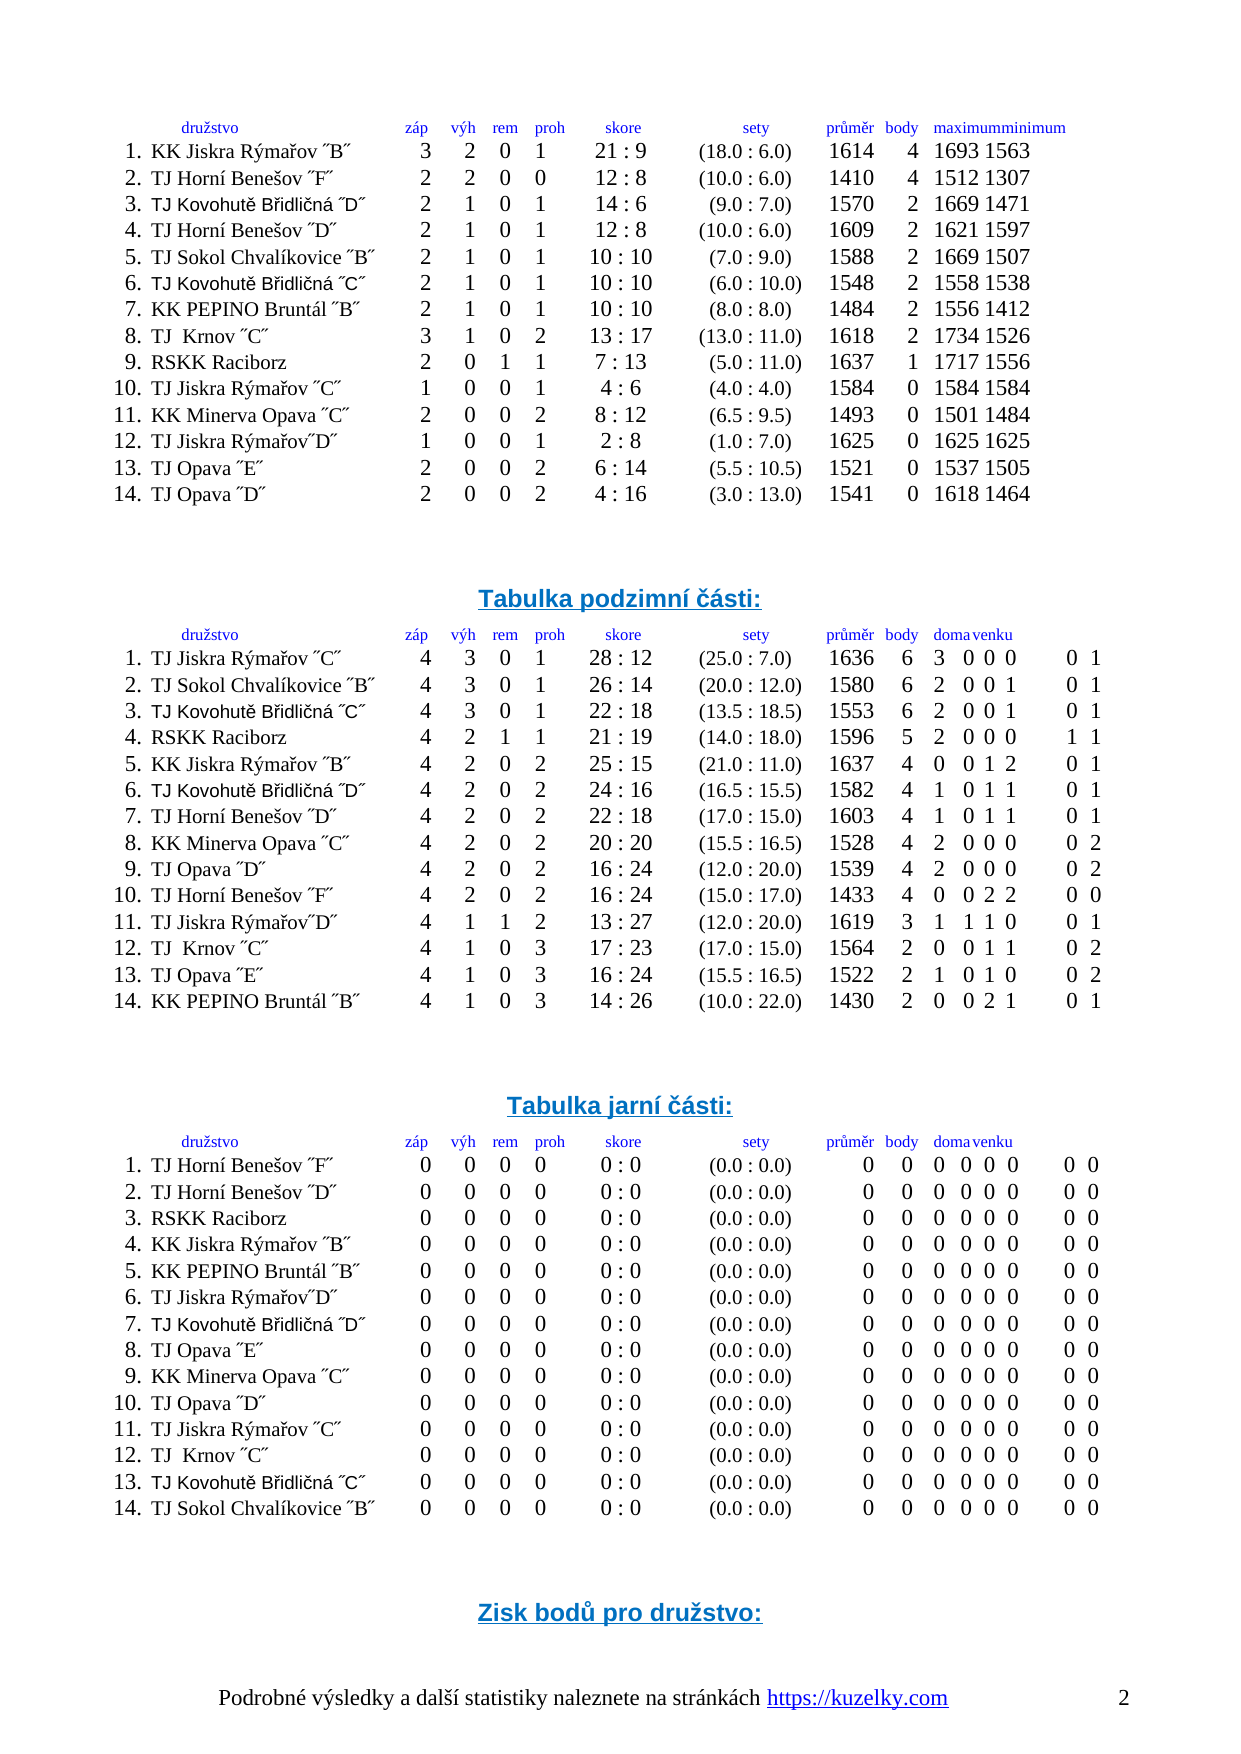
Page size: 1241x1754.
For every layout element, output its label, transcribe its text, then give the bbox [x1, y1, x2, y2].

text 1. TJ Horní Benešov ˝F˝ 0 0 0 0 0 : 0 (0.0 : 0.0) 0 0 0 0 0 0 0 0 [106, 1151, 1134, 1178]
text 2. TJ Horní Benešov ˝F˝ 2 2 0 0 12 : 8 (10.0 : 6.0) 1410 4 1512 1307 [106, 164, 1134, 190]
text 10. TJ Opava ˝D˝ 0 0 0 0 0 : 0 (0.0 : 0.0) 0 0 0 0 0 0 0 0 [106, 1389, 1134, 1415]
text 13. TJ Opava ˝E˝ 4 1 0 3 16 : 24 (15.5 : 16.5) 1522 2 1 0 1 0 0 2 [106, 961, 1134, 987]
text 1. TJ Jiskra Rýmařov ˝C˝ 4 3 0 1 28 : 12 (25.0 : 7.0) 1636 6 3 0 0 0 0 1 [106, 644, 1134, 671]
text 6. TJ Jiskra Rýmařov˝D˝ 0 0 0 0 0 : 0 (0.0 : 0.0) 0 0 0 0 0 0 0 0 [106, 1283, 1134, 1309]
text družstvo záp výh rem proh skore sety průměr body doma venku [106, 625, 1134, 644]
text 4. RSKK Raciborz 4 2 1 1 21 : 19 (14.0 : 18.0) 1596 5 2 0 0 0 1 1 [106, 723, 1134, 750]
text 12. TJ Krnov ˝C˝ 4 1 0 3 17 : 23 (17.0 : 15.0) 1564 2 0 0 1 1 0 2 [106, 934, 1134, 961]
text 9. KK Minerva Opava ˝C˝ 0 0 0 0 0 : 0 (0.0 : 0.0) 0 0 0 0 0 0 0 0 [106, 1362, 1134, 1389]
text 11. TJ Jiskra Rýmařov ˝C˝ 0 0 0 0 0 : 0 (0.0 : 0.0) 0 0 0 0 0 0 0 0 [106, 1415, 1134, 1441]
text 5. KK PEPINO Bruntál ˝B˝ 0 0 0 0 0 : 0 (0.0 : 0.0) 0 0 0 0 0 0 0 0 [106, 1257, 1134, 1283]
text 2. TJ Horní Benešov ˝D˝ 0 0 0 0 0 : 0 (0.0 : 0.0) 0 0 0 0 0 0 0 0 [106, 1178, 1134, 1204]
text 10. TJ Jiskra Rýmařov ˝C˝ 1 0 0 1 4 : 6 (4.0 : 4.0) 1584 0 1584 1584 [106, 374, 1134, 401]
text 13. TJ Opava ˝E˝ 2 0 0 2 6 : 14 (5.5 : 10.5) 1521 0 1537 1505 [106, 453, 1134, 480]
text 5. TJ Sokol Chvalíkovice ˝B˝ 2 1 0 1 10 : 10 (7.0 : 9.0) 1588 2 1669 1507 [106, 243, 1134, 269]
text 8. TJ Krnov ˝C˝ 3 1 0 2 13 : 17 (13.0 : 11.0) 1618 2 1734 1526 [106, 322, 1134, 348]
text 7. TJ Horní Benešov ˝D˝ 4 2 0 2 22 : 18 (17.0 : 15.0) 1603 4 1 0 1 1 0 1 [106, 802, 1134, 829]
text 9. TJ Opava ˝D˝ 4 2 0 2 16 : 24 (12.0 : 20.0) 1539 4 2 0 0 0 0 2 [106, 855, 1134, 882]
text 7. TJ Kovohutě Břidličná ˝D˝ 0 0 0 0 0 : 0 (0.0 : 0.0) 0 0 0 0 0 0 0 0 [106, 1309, 1134, 1336]
text 12. TJ Jiskra Rýmařov˝D˝ 1 0 0 1 2 : 8 (1.0 : 7.0) 1625 0 1625 1625 [106, 427, 1134, 453]
text 6. TJ Kovohutě Břidličná ˝D˝ 4 2 0 2 24 : 16 (16.5 : 15.5) 1582 4 1 0 1 1 0 1 [106, 776, 1134, 802]
text družstvo záp výh rem proh skore sety průměr body maximum minimum [106, 118, 1134, 137]
text Tabulka jarní části: [94, 1091, 1145, 1120]
text 6. TJ Kovohutě Břidličná ˝C˝ 2 1 0 1 10 : 10 (6.0 : 10.0) 1548 2 1558 1538 [106, 269, 1134, 295]
text 2. TJ Sokol Chvalíkovice ˝B˝ 4 3 0 1 26 : 14 (20.0 : 12.0) 1580 6 2 0 0 1 0 1 [106, 671, 1134, 697]
text 10. TJ Horní Benešov ˝F˝ 4 2 0 2 16 : 24 (15.0 : 17.0) 1433 4 0 0 2 2 0 0 [106, 882, 1134, 908]
text 12. TJ Krnov ˝C˝ 0 0 0 0 0 : 0 (0.0 : 0.0) 0 0 0 0 0 0 0 0 [106, 1441, 1134, 1468]
text 8. KK Minerva Opava ˝C˝ 4 2 0 2 20 : 20 (15.5 : 16.5) 1528 4 2 0 0 0 0 2 [106, 829, 1134, 855]
text 8. TJ Opava ˝E˝ 0 0 0 0 0 : 0 (0.0 : 0.0) 0 0 0 0 0 0 0 0 [106, 1336, 1134, 1362]
text Tabulka podzimní části: [94, 584, 1145, 613]
text 3. TJ Kovohutě Břidličná ˝D˝ 2 1 0 1 14 : 6 (9.0 : 7.0) 1570 2 1669 1471 [106, 190, 1134, 216]
text 5. KK Jiskra Rýmařov ˝B˝ 4 2 0 2 25 : 15 (21.0 : 11.0) 1637 4 0 0 1 2 0 1 [106, 750, 1134, 776]
text 14. TJ Opava ˝D˝ 2 0 0 2 4 : 16 (3.0 : 13.0) 1541 0 1618 1464 [106, 480, 1134, 506]
text 14. KK PEPINO Bruntál ˝B˝ 4 1 0 3 14 : 26 (10.0 : 22.0) 1430 2 0 0 2 1 0 1 [106, 987, 1134, 1013]
text Zisk bodů pro družstvo: [94, 1598, 1145, 1627]
text družstvo záp výh rem proh skore sety průměr body doma venku [106, 1132, 1134, 1151]
text 13. TJ Kovohutě Břidličná ˝C˝ 0 0 0 0 0 : 0 (0.0 : 0.0) 0 0 0 0 0 0 0 0 [106, 1468, 1134, 1494]
text 4. KK Jiskra Rýmařov ˝B˝ 0 0 0 0 0 : 0 (0.0 : 0.0) 0 0 0 0 0 0 0 0 [106, 1231, 1134, 1257]
text 9. RSKK Raciborz 2 0 1 1 7 : 13 (5.0 : 11.0) 1637 1 1717 1556 [106, 348, 1134, 374]
text 7. KK PEPINO Bruntál ˝B˝ 2 1 0 1 10 : 10 (8.0 : 8.0) 1484 2 1556 1412 [106, 295, 1134, 322]
text 14. TJ Sokol Chvalíkovice ˝B˝ 0 0 0 0 0 : 0 (0.0 : 0.0) 0 0 0 0 0 0 0 0 [106, 1494, 1134, 1520]
text 1. KK Jiskra Rýmařov ˝B˝ 3 2 0 1 21 : 9 (18.0 : 6.0) 1614 4 1693 1563 [106, 137, 1134, 164]
text 3. RSKK Raciborz 0 0 0 0 0 : 0 (0.0 : 0.0) 0 0 0 0 0 0 0 0 [106, 1204, 1134, 1231]
text 11. TJ Jiskra Rýmařov˝D˝ 4 1 1 2 13 : 27 (12.0 : 20.0) 1619 3 1 1 1 0 0 1 [106, 908, 1134, 934]
text 4. TJ Horní Benešov ˝D˝ 2 1 0 1 12 : 8 (10.0 : 6.0) 1609 2 1621 1597 [106, 216, 1134, 243]
text 11. KK Minerva Opava ˝C˝ 2 0 0 2 8 : 12 (6.5 : 9.5) 1493 0 1501 1484 [106, 401, 1134, 427]
text 3. TJ Kovohutě Břidličná ˝C˝ 4 3 0 1 22 : 18 (13.5 : 18.5) 1553 6 2 0 0 1 0 1 [106, 697, 1134, 723]
